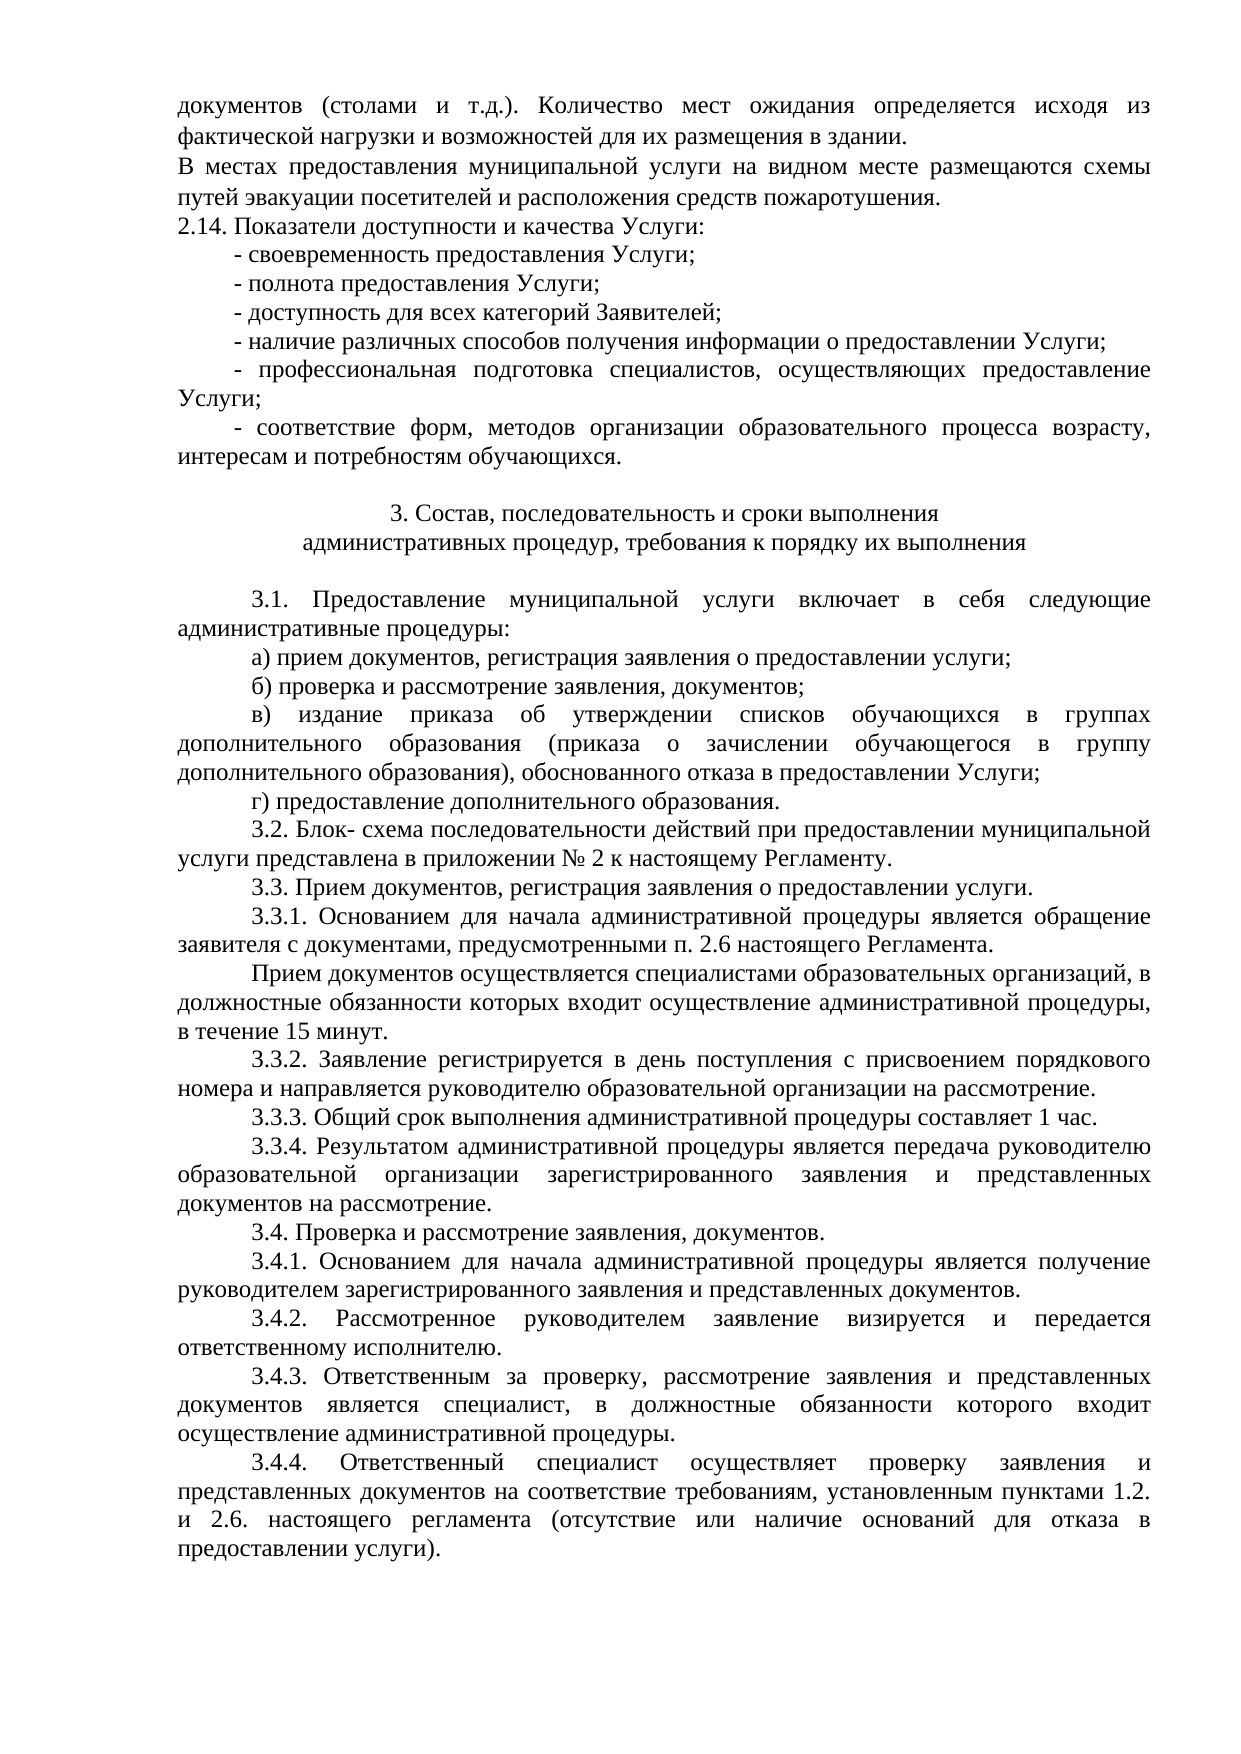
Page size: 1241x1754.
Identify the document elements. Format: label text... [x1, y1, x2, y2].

text 2.14. Показатели доступности и качества Услуги: [177, 211, 1152, 239]
text б) проверка и рассмотрение заявления, документов; [177, 671, 1152, 699]
text 3.4.3. Ответственным за проверку, рассмотрение заявления и представленных документов является специалист, в должностные обязанности которого входит осуществление административной процедуры. [177, 1361, 1152, 1447]
text В местах предоставления муниципальной услуги на видном месте размещаются схемы путей эвакуации посетителей и расположения средств пожаротушения. [177, 150, 1152, 211]
text 3.3.2. Заявление регистрируется в день поступления с присвоением порядкового номера и направляется руководителю образовательной организации на рассмотрение. [177, 1044, 1152, 1102]
text - соответствие форм, методов организации образовательного процесса возрасту, интересам и потребностям обучающихся. [177, 412, 1152, 469]
text административных процедур, требования к порядку их выполнения [177, 527, 1152, 556]
text 3.1. Предоставление муниципальной услуги включает в себя следующие административные процедуры: [177, 584, 1152, 642]
text - полнота предоставления Услуги; [177, 268, 1152, 297]
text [177, 89, 1152, 150]
text Прием документов осуществляется специалистами образовательных организаций, в должностные обязанности которых входит осуществление административной процедуры, в течение 15 минут. [177, 958, 1152, 1044]
text 3.3.4. Результатом административной процедуры является передача руководителю образовательной организации зарегистрированного заявления и представленных документов на рассмотрение. [177, 1131, 1152, 1217]
text - профессиональная подготовка специалистов, осуществляющих предоставление Услуги; [177, 354, 1152, 412]
text - своевременность предоставления Услуги; [177, 239, 1152, 268]
text 3.2. Блок- схема последовательности действий при предоставлении муниципальной услуги представлена в приложении № 2 к настоящему Регламенту. [177, 814, 1152, 872]
text 3.3.1. Основанием для начала административной процедуры является обращение заявителя с документами, предусмотренными п. 2.6 настоящего Регламента. [177, 901, 1152, 958]
text 3.4.4. Ответственный специалист осуществляет проверку заявления и представленных документов на соответствие требованиям, установленным пунктами 1.2. и 2.6. настоящего регламента (отсутствие или наличие оснований для отказа в предоставлении услуги). [177, 1447, 1152, 1562]
text 3.3.3. Общий срок выполнения административной процедуры составляет 1 час. [177, 1102, 1152, 1131]
text - наличие различных способов получения информации о предоставлении Услуги; [177, 326, 1152, 354]
text 3.4. Проверка и рассмотрение заявления, документов. [177, 1217, 1152, 1246]
text в) издание приказа об утверждении списков обучающихся в группах дополнительного образования (приказа о зачислении обучающегося в группу дополнительного образования), обоснованного отказа в предоставлении Услуги; [177, 699, 1152, 786]
text а) прием документов, регистрация заявления о предоставлении услуги; [177, 642, 1152, 671]
text - доступность для всех категорий Заявителей; [177, 297, 1152, 326]
text г) предоставление дополнительного образования. [177, 786, 1152, 814]
text 3.4.1. Основанием для начала административной процедуры является получение руководителем зарегистрированного заявления и представленных документов. [177, 1246, 1152, 1303]
text 3. Состав, последовательность и сроки выполнения [177, 498, 1152, 527]
text 3.4.2. Рассмотренное руководителем заявление визируется и передается ответственному исполнителю. [177, 1303, 1152, 1361]
text 3.3. Прием документов, регистрация заявления о предоставлении услуги. [177, 872, 1152, 901]
